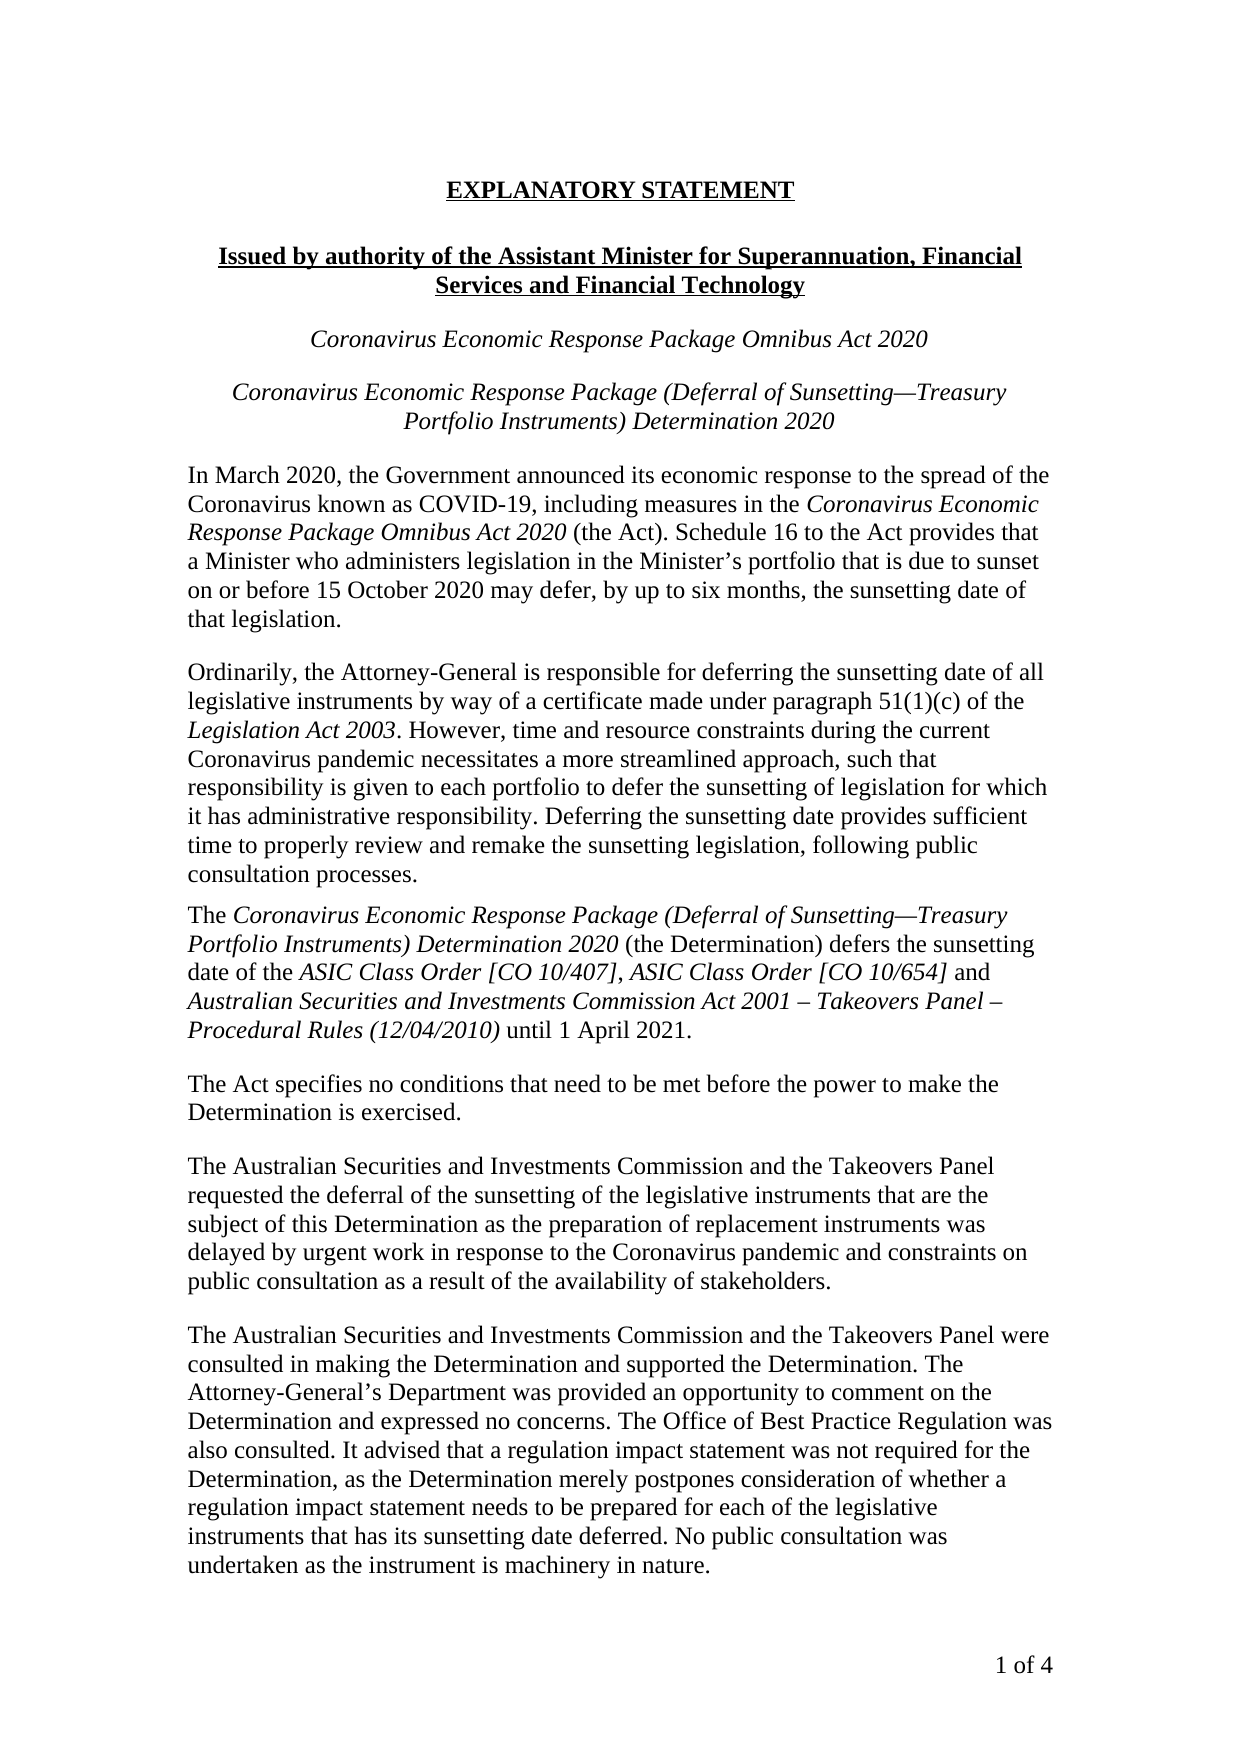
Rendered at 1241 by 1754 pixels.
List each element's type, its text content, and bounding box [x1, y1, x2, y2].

text The Act specifies no conditions that need to be met before the power to make the Determination is exercised. [187, 1069, 1053, 1126]
text Coronavirus Economic Response Package Omnibus Act 2020 [187, 324, 1053, 352]
text The Coronavirus Economic Response Package (Deferral of Sunsetting—Treasury Portfolio Instruments) Determination 2020 (the Determination) defers the sunsetting date of the ASIC Class Order [CO 10/407], ASIC Class Order [CO 10/654] and Australian Securities and Investments Commission Act 2001 – Takeovers Panel – Procedural Rules (12/04/2010) until 1 April 2021. [187, 900, 1053, 1044]
text Ordinarily, the Attorney-General is responsible for deferring the sunsetting date of all legislative instruments by way of a certificate made under paragraph 51(1)(c) of the Legislation Act 2003. However, time and resource constraints during the current Coronavirus pandemic necessitates a more streamlined approach, such that responsibility is given to each portfolio to defer the sunsetting of legislation for which it has administrative responsibility. Deferring the sunsetting date provides sufficient time to properly review and remake the sunsetting legislation, following public consultation processes. [187, 657, 1053, 887]
text In March 2020, the Government announced its economic response to the spread of the Coronavirus known as COVID-19, including measures in the Coronavirus Economic Response Package Omnibus Act 2020 (the Act). Schedule 16 to the Act provides that a Minister who administers legislation in the Minister’s portfolio that is due to sunset on or before 15 October 2020 may defer, by up to six months, the sunsetting date of that legislation. [187, 460, 1053, 632]
text Coronavirus Economic Response Package (Deferral of Sunsetting—Treasury Portfolio Instruments) Determination 2020 [187, 377, 1053, 435]
subtitle Issued by authority of the [187, 241, 1053, 299]
subtitle EXPLANATORY STATEMENT [187, 175, 1053, 204]
text The Australian Securities and Investments Commission and the Takeovers Panel requested the deferral of the sunsetting of the legislative instruments that are the subject of this Determination as the preparation of replacement instruments was delayed by urgent work in response to the Coronavirus pandemic and constraints on public consultation as a result of the availability of stakeholders. [187, 1151, 1053, 1295]
text The Australian Securities and Investments Commission and the Takeovers Panel were consulted in making the Determination and supported the Determination. The Attorney-General’s Department was provided an opportunity to comment on the Determination and expressed no concerns. The Office of Best Practice Regulation was also consulted. It advised that a regulation impact statement was not required for the Determination, as the Determination merely postpones consideration of whether a regulation impact statement needs to be prepared for each of the legislative instruments that has its sunsetting date deferred. No public consultation was undertaken as the instrument is machinery in nature. [187, 1320, 1053, 1579]
